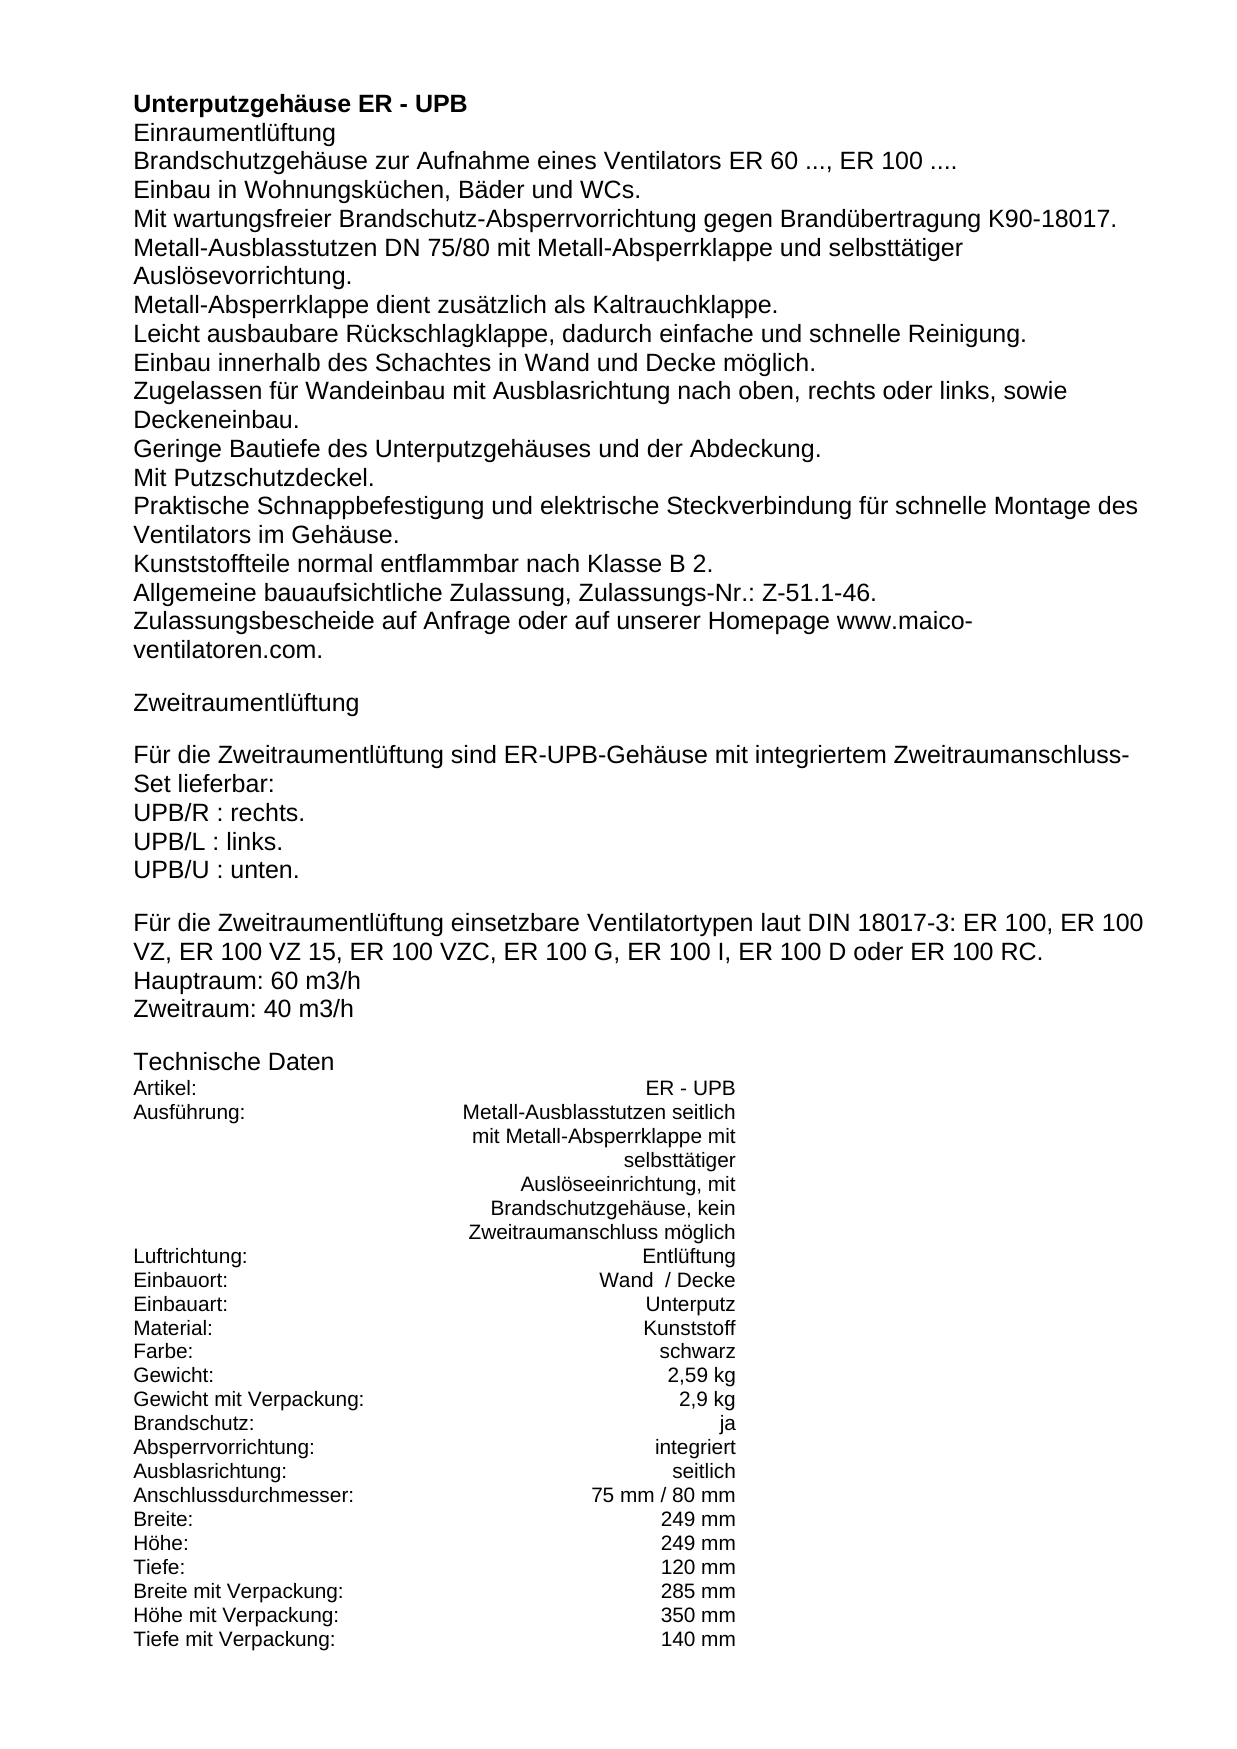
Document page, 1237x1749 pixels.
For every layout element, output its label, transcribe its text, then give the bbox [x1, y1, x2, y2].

table_cell Höhe mit Verpackung: [122, 1603, 434, 1627]
table_cell 249 mm [434, 1507, 747, 1531]
table_cell Tiefe mit Verpackung: [122, 1627, 434, 1651]
table_cell Breite mit Verpackung: [122, 1579, 434, 1603]
table_cell Anschlussdurchmesser: [122, 1483, 434, 1507]
text UPB/R : rechts. [133, 798, 1148, 827]
text Einraumentlüftung [133, 117, 1148, 146]
text Geringe Bautiefe des Unterputzgehäuses und der Abdeckung. [133, 434, 1148, 462]
text UPB/L : links. [133, 827, 1148, 855]
text Unterputzgehäuse ER - UPB [133, 89, 1148, 117]
table_cell 285 mm [434, 1579, 747, 1603]
table_cell Entlüftung [434, 1244, 747, 1267]
table_cell Ausblasrichtung: [122, 1459, 434, 1483]
table_cell 140 mm [434, 1627, 747, 1651]
table_cell Einbauart: [122, 1291, 434, 1315]
table_cell Breite: [122, 1507, 434, 1531]
text Hauptraum: 60 m3/h [133, 966, 1148, 994]
text Leicht ausbaubare Rückschlagklappe, dadurch einfache und schnelle Reinigung. [133, 319, 1148, 347]
text Mit wartungsfreier Brandschutz-Absperrvorrichtung gegen Brandübertragung K90-18017. [133, 204, 1148, 232]
table_cell Tiefe: [122, 1555, 434, 1579]
text Zweitraum: 40 m3/h [133, 994, 1148, 1023]
text Zulassungsbescheide auf Anfrage oder auf unserer Homepage www.maico-ventilatoren.com. [133, 606, 1148, 664]
table_cell 2,9 kg [434, 1387, 747, 1411]
text Für die Zweitraumentlüftung einsetzbare Ventilatortypen laut DIN 18017-3: ER 100, ER 100 VZ, ER 100 VZ 15, ER 100 VZC, ER 100 G, ER 100 I, ER 100 D oder ER 100 RC. [133, 908, 1148, 966]
table_cell Einbauort: [122, 1268, 434, 1291]
text Zugelassen für Wandeinbau mit Ausblasrichtung nach oben, rechts oder links, sowie Deckeneinbau. [133, 376, 1148, 434]
table_cell 249 mm [434, 1531, 747, 1555]
text Einbau in Wohnungsküchen, Bäder und WCs. [133, 175, 1148, 204]
table_cell Gewicht: [122, 1363, 434, 1387]
table_header Artikel: [122, 1076, 434, 1100]
text Metall-Ausblasstutzen DN 75/80 mit Metall-Absperrklappe und selbsttätiger Auslösevorrichtung. [133, 232, 1148, 290]
text Praktische Schnappbefestigung und elektrische Steckverbindung für schnelle Montage des Ventilators im Gehäuse. [133, 491, 1148, 549]
table_cell Kunststoff [434, 1315, 747, 1339]
table_cell seitlich [434, 1459, 747, 1483]
table_cell 120 mm [434, 1555, 747, 1579]
table_cell Material: [122, 1315, 434, 1339]
text UPB/U : unten. [133, 855, 1148, 884]
text Für die Zweitraumentlüftung sind ER-UPB-Gehäuse mit integriertem Zweitraumanschluss-Set lieferbar: [133, 740, 1148, 798]
table_cell Luftrichtung: [122, 1244, 434, 1267]
text Metall-Absperrklappe dient zusätzlich als Kaltrauchklappe. [133, 290, 1148, 319]
table_cell schwarz [434, 1339, 747, 1363]
table_cell Ausführung: [122, 1100, 434, 1243]
text Einbau innerhalb des Schachtes in Wand und Decke möglich. [133, 347, 1148, 376]
text Zweitraumentlüftung [133, 688, 1148, 716]
table_cell Farbe: [122, 1339, 434, 1363]
table_cell Metall-Ausblasstutzen seitlich mit Metall-Absperrklappe mit selbsttätiger Auslöseeinrichtung, mit Brandschutzgehäuse, kein Zweitraumanschluss möglich [434, 1100, 747, 1243]
table_cell Brandschutz: [122, 1411, 434, 1435]
table_cell Wand / Decke [434, 1268, 747, 1291]
table_cell 350 mm [434, 1603, 747, 1627]
text Brandschutzgehäuse zur Aufnahme eines Ventilators ER 60 ..., ER 100 .... [133, 146, 1148, 175]
text Mit Putzschutzdeckel. [133, 462, 1148, 491]
table_cell 75 mm / 80 mm [434, 1483, 747, 1507]
table_cell Unterputz [434, 1291, 747, 1315]
table_cell Höhe: [122, 1531, 434, 1555]
text Kunststoffteile normal entflammbar nach Klasse B 2. [133, 549, 1148, 577]
table_header ER - UPB [434, 1076, 747, 1100]
text Allgemeine bauaufsichtliche Zulassung, Zulassungs-Nr.: Z-51.1-46. [133, 577, 1148, 606]
table_cell Absperrvorrichtung: [122, 1435, 434, 1459]
table_cell 2,59 kg [434, 1363, 747, 1387]
table_cell integriert [434, 1435, 747, 1459]
text Technische Daten [133, 1047, 1148, 1076]
table_cell Gewicht mit Verpackung: [122, 1387, 434, 1411]
table_cell ja [434, 1411, 747, 1435]
